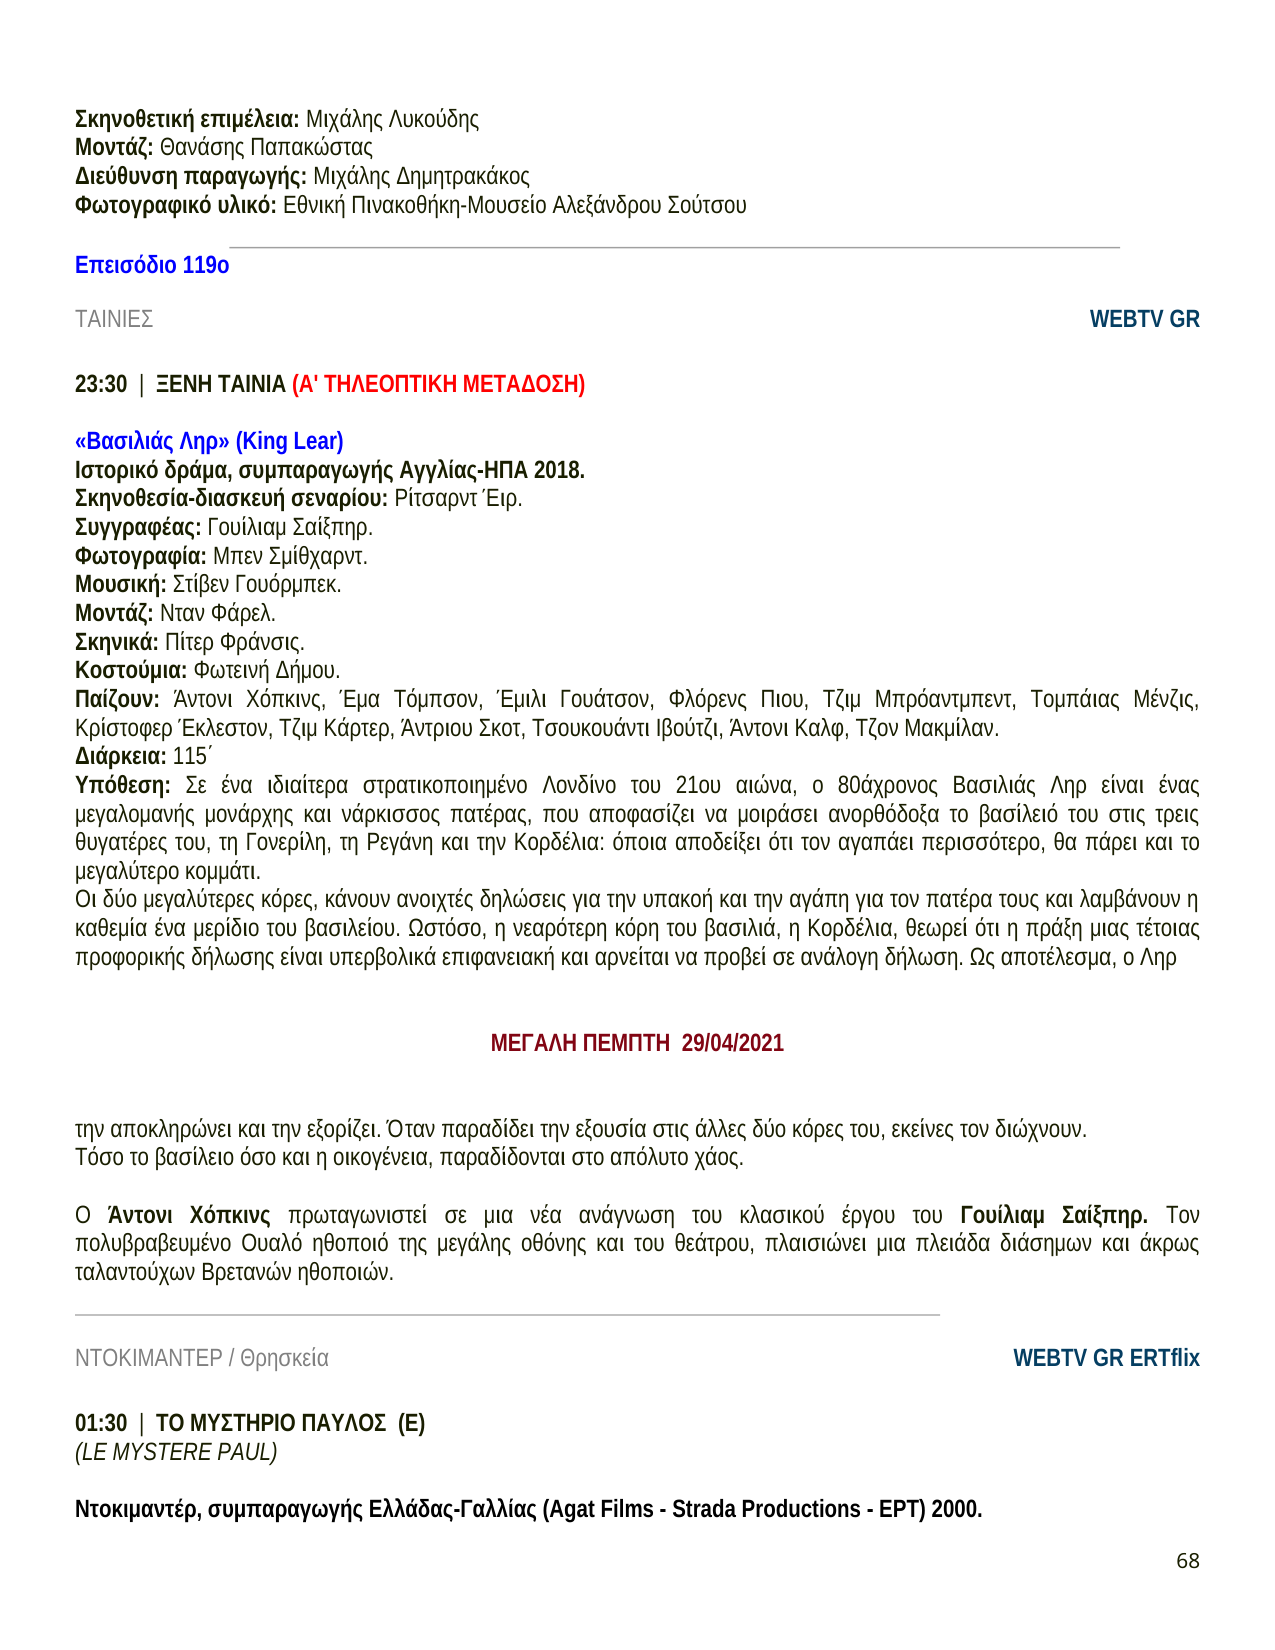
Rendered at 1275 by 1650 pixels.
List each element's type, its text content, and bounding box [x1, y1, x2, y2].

text Διεύθυνση παραγωγής: Μιχάλης Δημητρακάκος [75, 161, 1200, 189]
text Μοντάζ: Νταν Φάρελ. [75, 598, 1200, 627]
table_header ΝΤΟΚΙΜΑΝΤΕΡ / Θρησκεία [75, 1343, 637, 1372]
text Ντοκιμαντέρ, συμπαραγωγής Ελλάδας-Γαλλίας (Agat Films - Strada Productions - EΡΤ) 2000. [75, 1494, 1200, 1523]
table_header WEBTV GR ERTflix [638, 1343, 1200, 1372]
text Σκηνοθετική επιμέλεια: Μιχάλης Λυκούδης [75, 104, 1200, 132]
text Μοντάζ: Θανάσης Παπακώστας [75, 132, 1200, 161]
text 01:30 | ΤΟ ΜΥΣΤΗΡΙΟ ΠΑΥΛΟΣ (E) [75, 1372, 1200, 1437]
text Συγγραφέας: Γουίλιαμ Σαίξπηρ. [75, 512, 1200, 541]
text Κοστούμια: Φωτεινή Δήμου. [75, 655, 1200, 684]
text 23:30 | ΞΕΝΗ ΤΑΙΝΙΑ (Α' ΤΗΛΕΟΠΤΙΚΗ ΜΕΤΑΔΟΣΗ) «Βασιλιάς Ληρ» (King Lear) Ιστορικό δράμα, συμπαραγωγής Αγγλίας-ΗΠΑ 2018. [75, 332, 1200, 483]
text ΜΕΓΑΛΗ ΠΕΜΠΤΗ 29/04/2021 [75, 1028, 1200, 1056]
text Οι δύο μεγαλύτερες κόρες, κάνουν ανοιχτές δηλώσεις για την υπακοή και την αγάπη για τον πατέρα τους και λαμβάνουν η καθεμία ένα μερίδιο του βασιλείου. Ωστόσο, η νεαρότερη κόρη του βασιλιά, η Κορδέλια, θεωρεί ότι η πράξη μιας τέτοιας προφορικής δήλωσης είναι υπερβολικά επιφανειακή και αρνείται να προβεί σε ανάλογη δήλωση. Ως αποτέλεσμα, ο Ληρ [75, 884, 1200, 970]
text Φωτογραφικό υλικό: Εθνική Πινακοθήκη-Μουσείο Αλεξάνδρου Σούτσου [75, 189, 1200, 218]
text Ο Άντονι Χόπκινς πρωταγωνιστεί σε μια νέα ανάγνωση του κλασικού έργου του Γουίλιαμ Σαίξπηρ. Τον πολυβραβευμένο Ουαλό ηθοποιό της μεγάλης οθόνης και του θεάτρου, πλαισιώνει μια πλειάδα διάσημων και άκρως ταλαντούχων Βρετανών ηθοποιών. [75, 1171, 1200, 1286]
text Eπεισόδιο 119ο [75, 247, 1200, 279]
text Μουσική: Στίβεν Γουόρμπεκ. [75, 569, 1200, 598]
text Διάρκεια: 115΄ Υπόθεση: Σε ένα ιδιαίτερα στρατικοποιημένο Λονδίνο του 21ου αιώνα, ο 80άχρονος Βασιλιάς Ληρ είναι ένας μεγαλομανής μονάρχης και νάρκισσος πατέρας, που αποφασίζει να μοιράσει ανορθόδοξα το βασίλειό του στις τρεις θυγατέρες του, τη Γονερίλη, τη Ρεγάνη και την Κορδέλια: όποια αποδείξει ότι τον αγαπάει περισσότερο, θα πάρει και το μεγαλύτερο κομμάτι. [75, 741, 1200, 884]
text Παίζουν: Άντονι Χόπκινς, Έμα Τόμπσον, Έμιλι Γουάτσον, Φλόρενς Πιου, Τζιμ Μπρόαντμπεντ, Τομπάιας Μένζις, Κρίστοφερ Έκλεστον, Τζιμ Κάρτερ, Άντριου Σκοτ, Τσουκουάντι Ιβούτζι, Άντονι Καλφ, Τζον Μακμίλαν. [75, 684, 1200, 741]
text Φωτογραφία: Μπεν Σμίθχαρντ. [75, 541, 1200, 569]
text (LE MYSTERE PAUL) [75, 1437, 1200, 1466]
text Σκηνικά: Πίτερ Φράνσις. [75, 627, 1200, 655]
text την αποκληρώνει και την εξορίζει. Όταν παραδίδει την εξουσία στις άλλες δύο κόρες του, εκείνες τον διώχνουν. [75, 1114, 1200, 1142]
table_header ΤΑΙΝΙΕΣ [75, 304, 637, 332]
text Σκηνοθεσία-διασκευή σεναρίου: Ρίτσαρντ Έιρ. [75, 483, 1200, 512]
text Τόσο το βασίλειο όσο και η οικογένεια, παραδίδονται στο απόλυτο χάος. [75, 1142, 1200, 1171]
table_header WEBTV GR [638, 304, 1200, 332]
